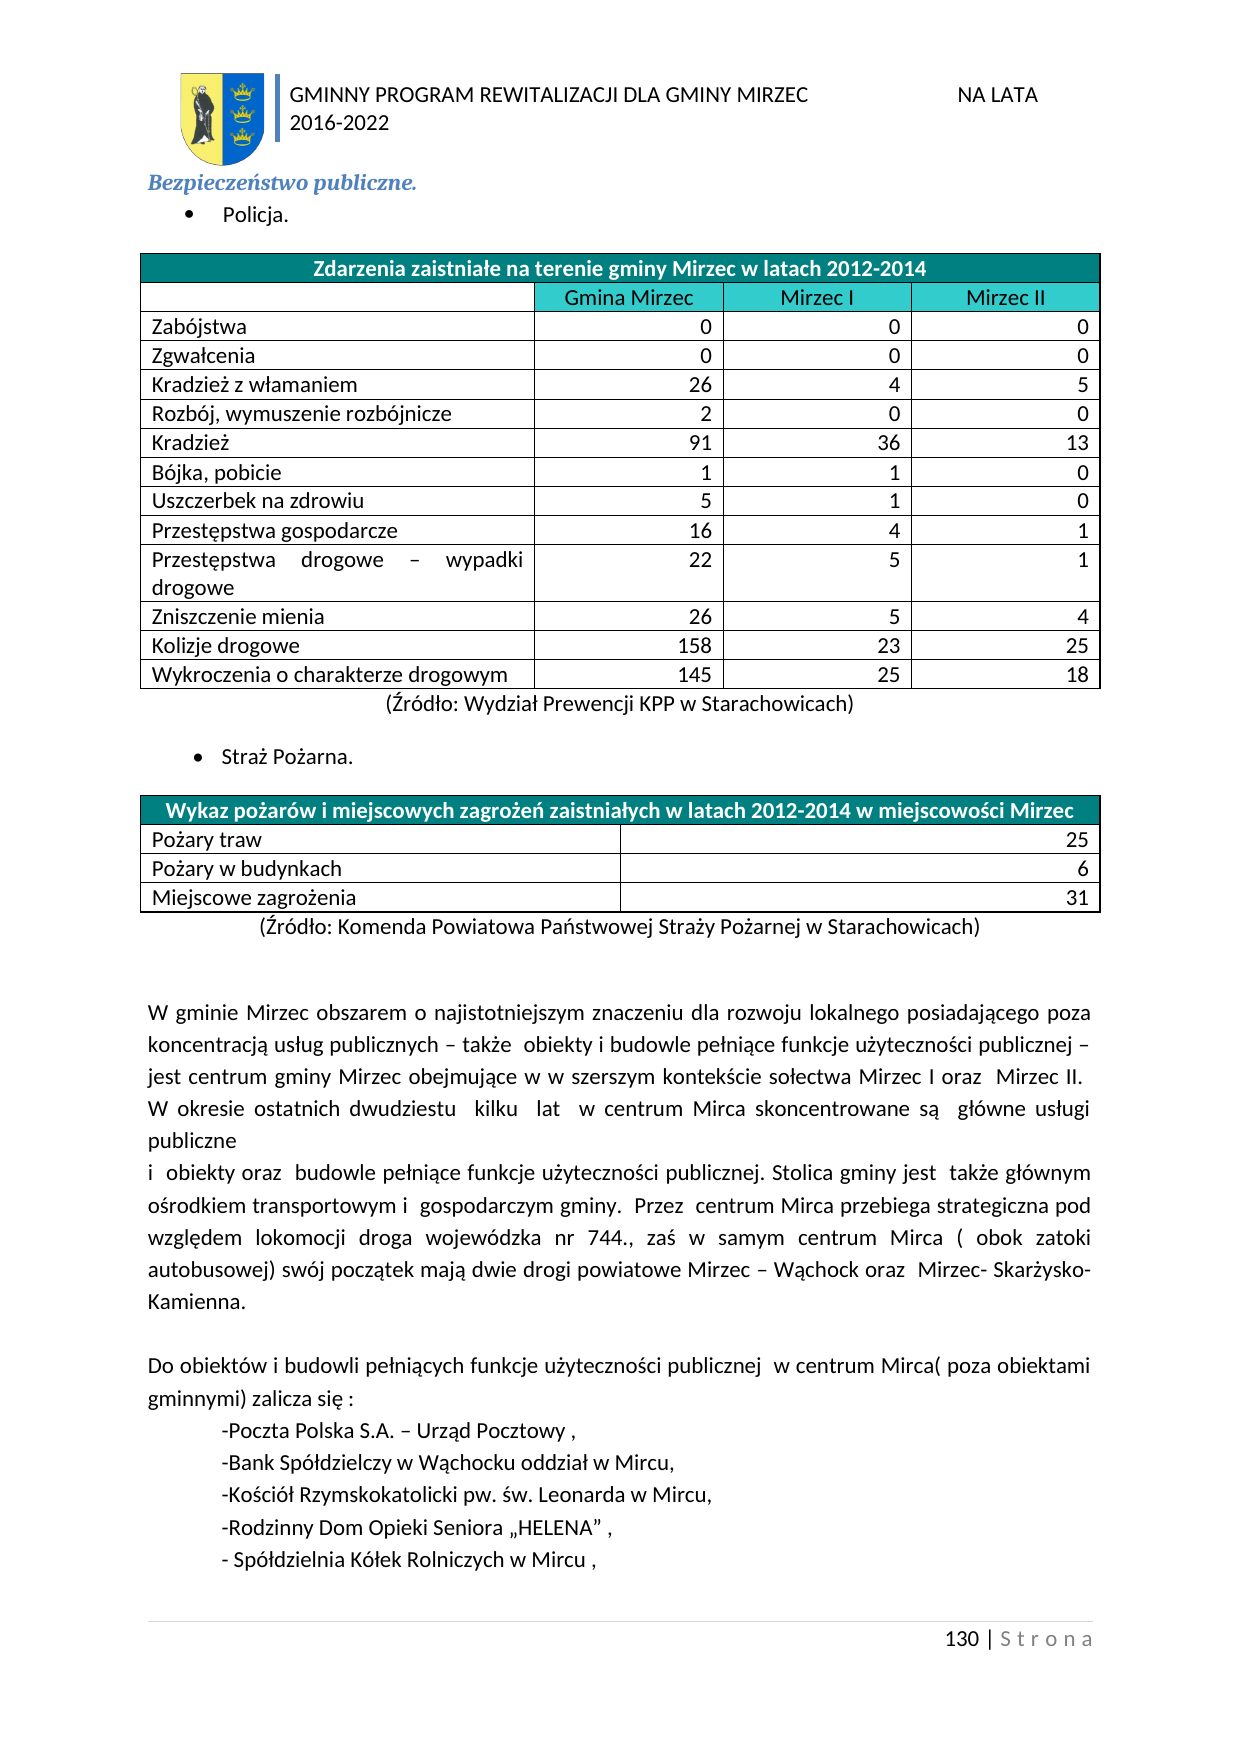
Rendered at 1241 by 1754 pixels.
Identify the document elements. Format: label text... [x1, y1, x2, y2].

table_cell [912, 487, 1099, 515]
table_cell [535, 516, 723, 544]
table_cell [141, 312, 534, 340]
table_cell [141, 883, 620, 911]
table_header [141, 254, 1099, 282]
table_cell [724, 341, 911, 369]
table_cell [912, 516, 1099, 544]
text -Bank Spółdzielczy w Wąchocku oddział w Mircu, [221, 1448, 1093, 1476]
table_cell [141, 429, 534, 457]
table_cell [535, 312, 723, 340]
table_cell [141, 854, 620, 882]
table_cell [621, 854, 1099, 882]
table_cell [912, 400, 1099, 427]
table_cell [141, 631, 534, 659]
list Policja. [185, 200, 1093, 228]
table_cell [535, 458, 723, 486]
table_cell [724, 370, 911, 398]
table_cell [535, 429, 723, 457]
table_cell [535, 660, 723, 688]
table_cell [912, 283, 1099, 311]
text - Spółdzielnia Kółek Rolniczych w Mircu , [221, 1545, 1093, 1573]
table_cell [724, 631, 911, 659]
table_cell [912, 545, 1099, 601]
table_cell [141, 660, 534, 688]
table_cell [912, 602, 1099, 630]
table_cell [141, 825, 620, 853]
text Do obiektów i budowli pełniących funkcje użyteczności publicznej w centrum Mirca( poza obiektami gminnymi) zalicza się : [148, 1352, 1093, 1412]
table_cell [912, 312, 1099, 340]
text (Źródło: Komenda Powiatowa Państwowej Straży Pożarnej w Starachowicach) [148, 913, 1093, 940]
text (Źródło: Wydział Prewencji KPP w Starachowicach) [148, 689, 1093, 717]
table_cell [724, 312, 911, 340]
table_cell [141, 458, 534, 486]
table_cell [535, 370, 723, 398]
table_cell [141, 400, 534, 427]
text -Rodzinny Dom Opieki Seniora „HELENA” , [221, 1513, 1093, 1541]
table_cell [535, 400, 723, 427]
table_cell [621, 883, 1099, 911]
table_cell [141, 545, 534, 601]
text Bezpieczeństwo publiczne. [148, 170, 1093, 196]
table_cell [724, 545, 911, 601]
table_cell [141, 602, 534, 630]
list Straż Pożarna. [192, 742, 1093, 770]
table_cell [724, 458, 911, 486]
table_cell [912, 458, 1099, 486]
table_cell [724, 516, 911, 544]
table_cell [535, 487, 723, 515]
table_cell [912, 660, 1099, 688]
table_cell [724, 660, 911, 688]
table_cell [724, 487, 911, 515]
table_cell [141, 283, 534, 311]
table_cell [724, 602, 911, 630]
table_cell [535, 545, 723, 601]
text -Kościół Rzymskokatolicki pw. św. Leonarda w Mircu, [221, 1480, 1093, 1508]
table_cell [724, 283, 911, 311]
text -Poczta Polska S.A. – Urząd Pocztowy , [221, 1416, 1093, 1444]
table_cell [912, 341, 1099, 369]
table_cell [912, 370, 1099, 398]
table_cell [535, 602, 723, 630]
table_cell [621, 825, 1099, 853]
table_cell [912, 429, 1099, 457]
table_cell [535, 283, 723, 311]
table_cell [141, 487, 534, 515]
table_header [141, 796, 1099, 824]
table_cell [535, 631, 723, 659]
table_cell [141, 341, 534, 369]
text W gminie Mirzec obszarem o najistotniejszym znaczeniu dla rozwoju lokalnego posiadającego poza koncentracją usług publicznych – także obiekty i budowle pełniące funkcje użyteczności publicznej – jest centrum gminy Mirzec obejmujące w w szerszym kontekście sołectwa Mirzec I oraz Mirzec II. W okresie ostatnich dwudziestu kilku lat w centrum Mirca skoncentrowane są główne usługi publiczne i obiekty oraz budowle pełniące funkcje użyteczności publicznej. Stolica gminy jest także głównym ośrodkiem transportowym i gospodarczym gminy. Przez centrum Mirca przebiega strategiczna pod względem lokomocji droga wojewódzka nr 744., zaś w samym centrum Mirca ( obok zatoki autobusowej) swój początek mają dwie drogi powiatowe Mirzec – Wąchock oraz Mirzec- Skarżysko- Kamienna. [148, 998, 1093, 1315]
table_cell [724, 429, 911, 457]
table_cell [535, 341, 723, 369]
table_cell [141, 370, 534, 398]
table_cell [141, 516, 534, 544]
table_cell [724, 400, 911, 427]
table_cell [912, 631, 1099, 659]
